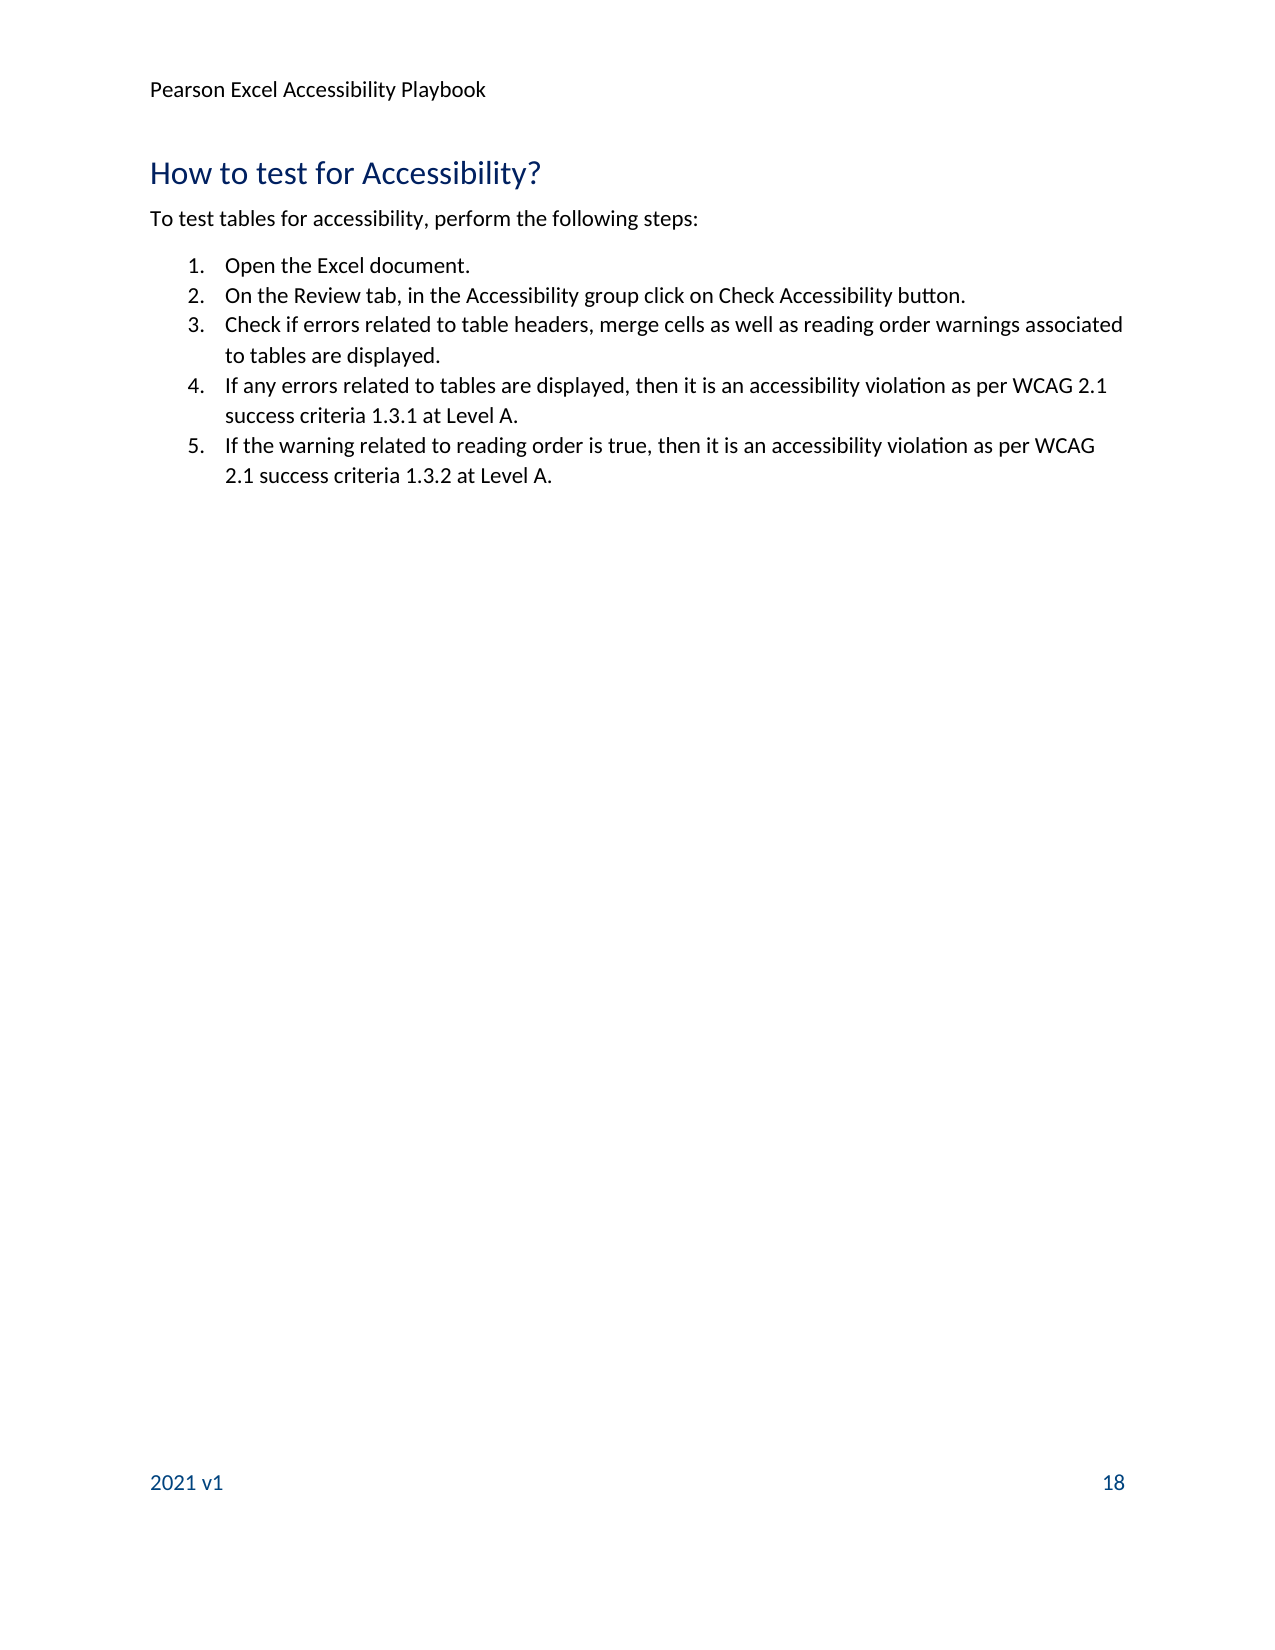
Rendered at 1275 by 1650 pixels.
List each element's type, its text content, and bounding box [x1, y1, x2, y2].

list If the warning related to reading order is true, then it is an accessibility violation as per WCAG 2.1 success criteria 1.3.2 at Level A. [187, 431, 1125, 489]
list On the Review tab, in the Accessibility group click on Check Accessibility button. [187, 281, 1125, 309]
subtitle How to test for Accessibility? [150, 152, 1125, 193]
list If any errors related to tables are displayed, then it is an accessibility violation as per WCAG 2.1 success criteria 1.3.1 at Level A. [187, 371, 1125, 429]
list Check if errors related to table headers, merge cells as well as reading order warnings associated to tables are displayed. [187, 311, 1125, 369]
text To test tables for accessibility, perform the following steps: [150, 204, 1125, 232]
list Open the Excel document. [187, 251, 1125, 279]
